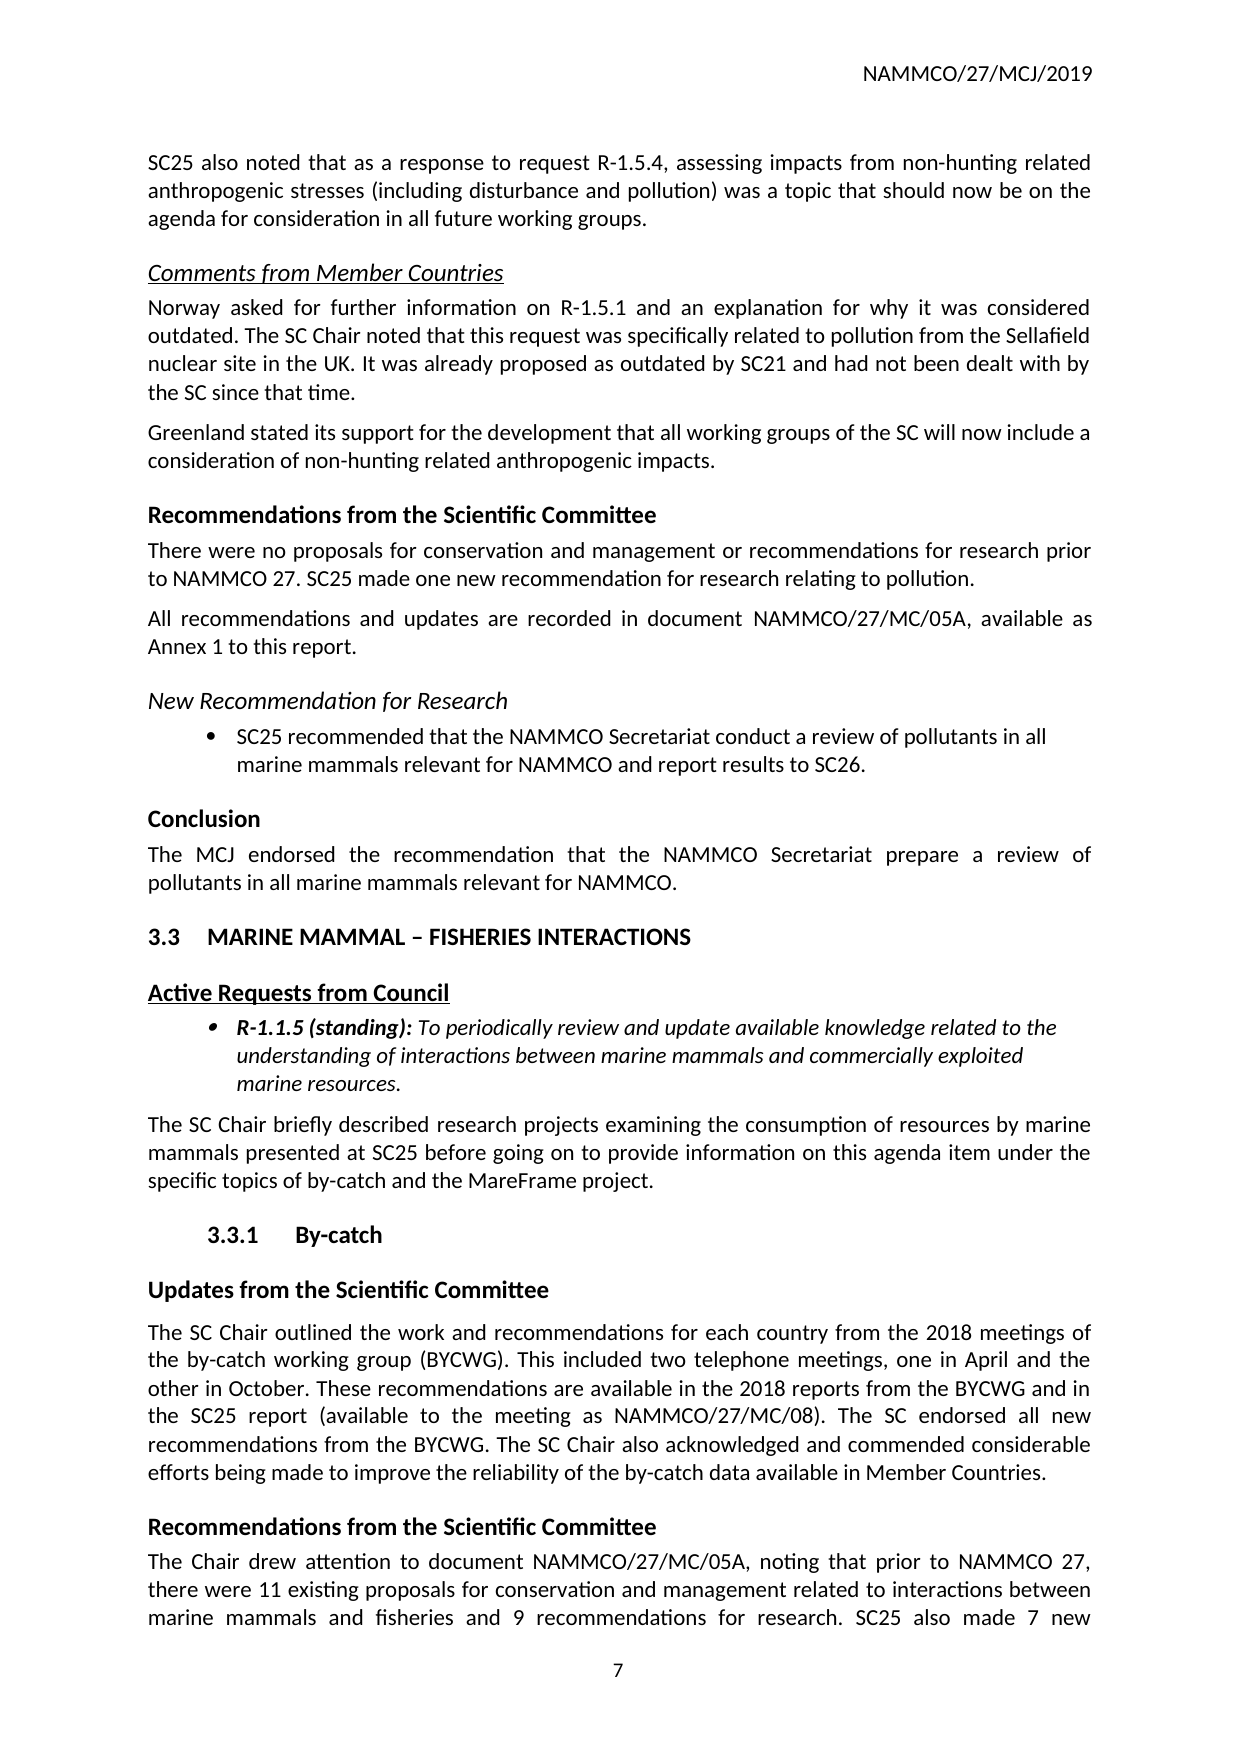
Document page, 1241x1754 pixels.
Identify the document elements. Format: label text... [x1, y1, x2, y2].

text SC25 also noted that as a response to request R-1.5.4, assessing impacts from non-hunting related anthropogenic stresses (including disturbance and pollution) was a topic that should now be on the agenda for consideration in all future working groups. [148, 148, 1092, 232]
text Greenland stated its support for the development that all working groups of the SC will now include a consideration of non-hunting related anthropogenic impacts. [148, 418, 1092, 474]
subtitle The SC Chair outlined the work and recommendations for each country from the 2018 meetings of the by-catch working group (BYCWG). This included two telephone meetings, one in April and the other in October. These recommendations are available in the 2018 reports from the BYCWG and in the SC25 report (available to the meeting as NAMMCO/27/MC/08). The SC endorsed all new recommendations from the BYCWG. The SC Chair also acknowledged and commended considerable efforts being made to improve the reliability of the by-catch data available in Member Countries. [148, 1318, 1092, 1486]
subtitle New Recommendation for Research [148, 686, 1092, 716]
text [148, 1547, 1092, 1632]
subtitle Active Requests from Council [148, 977, 1092, 1007]
subtitle Updates from the Scientific Committee [148, 1274, 1092, 1305]
list R-1.1.5 (standing): To periodically review and update available knowledge related to the understanding of interactions between marine mammals and commercially exploited marine resources. [207, 1013, 1092, 1097]
subtitle Recommendations from the Scientific Committee [148, 499, 1092, 530]
text Norway asked for further information on R-1.5.1 and an explanation for why it was considered outdated. The SC Chair noted that this request was specifically related to pollution from the Sellafield nuclear site in the UK. It was already proposed as outdated by SC21 and had not been dealt with by the SC since that time. [148, 293, 1092, 406]
list SC25 recommended that the NAMMCO Secretariat conduct a review of pollutants in all marine mammals relevant for NAMMCO and report results to SC26. [207, 722, 1092, 778]
subtitle Marine Mammal – Fisheries Interactions [148, 921, 1092, 952]
text All recommendations and updates are recorded in document NAMMCO/27/MC/05A, available as Annex 1 to this report. [148, 604, 1092, 661]
subtitle Conclusion [148, 803, 1092, 834]
text There were no proposals for conservation and management or recommendations for research prior to NAMMCO 27. SC25 made one new recommendation for research relating to pollution. [148, 536, 1092, 592]
subtitle Recommendations from the Scientific Committee [148, 1511, 1092, 1541]
subtitle Comments from Member Countries [148, 257, 1092, 287]
text The SC Chair briefly described research projects examining the consumption of resources by marine mammals presented at SC25 before going on to provide information on this agenda item under the specific topics of by-catch and the MareFrame project. [148, 1110, 1092, 1194]
subtitle By-catch [207, 1219, 1092, 1249]
text The MCJ endorsed the recommendation that the NAMMCO Secretariat prepare a review of pollutants in all marine mammals relevant for NAMMCO. [148, 840, 1092, 896]
